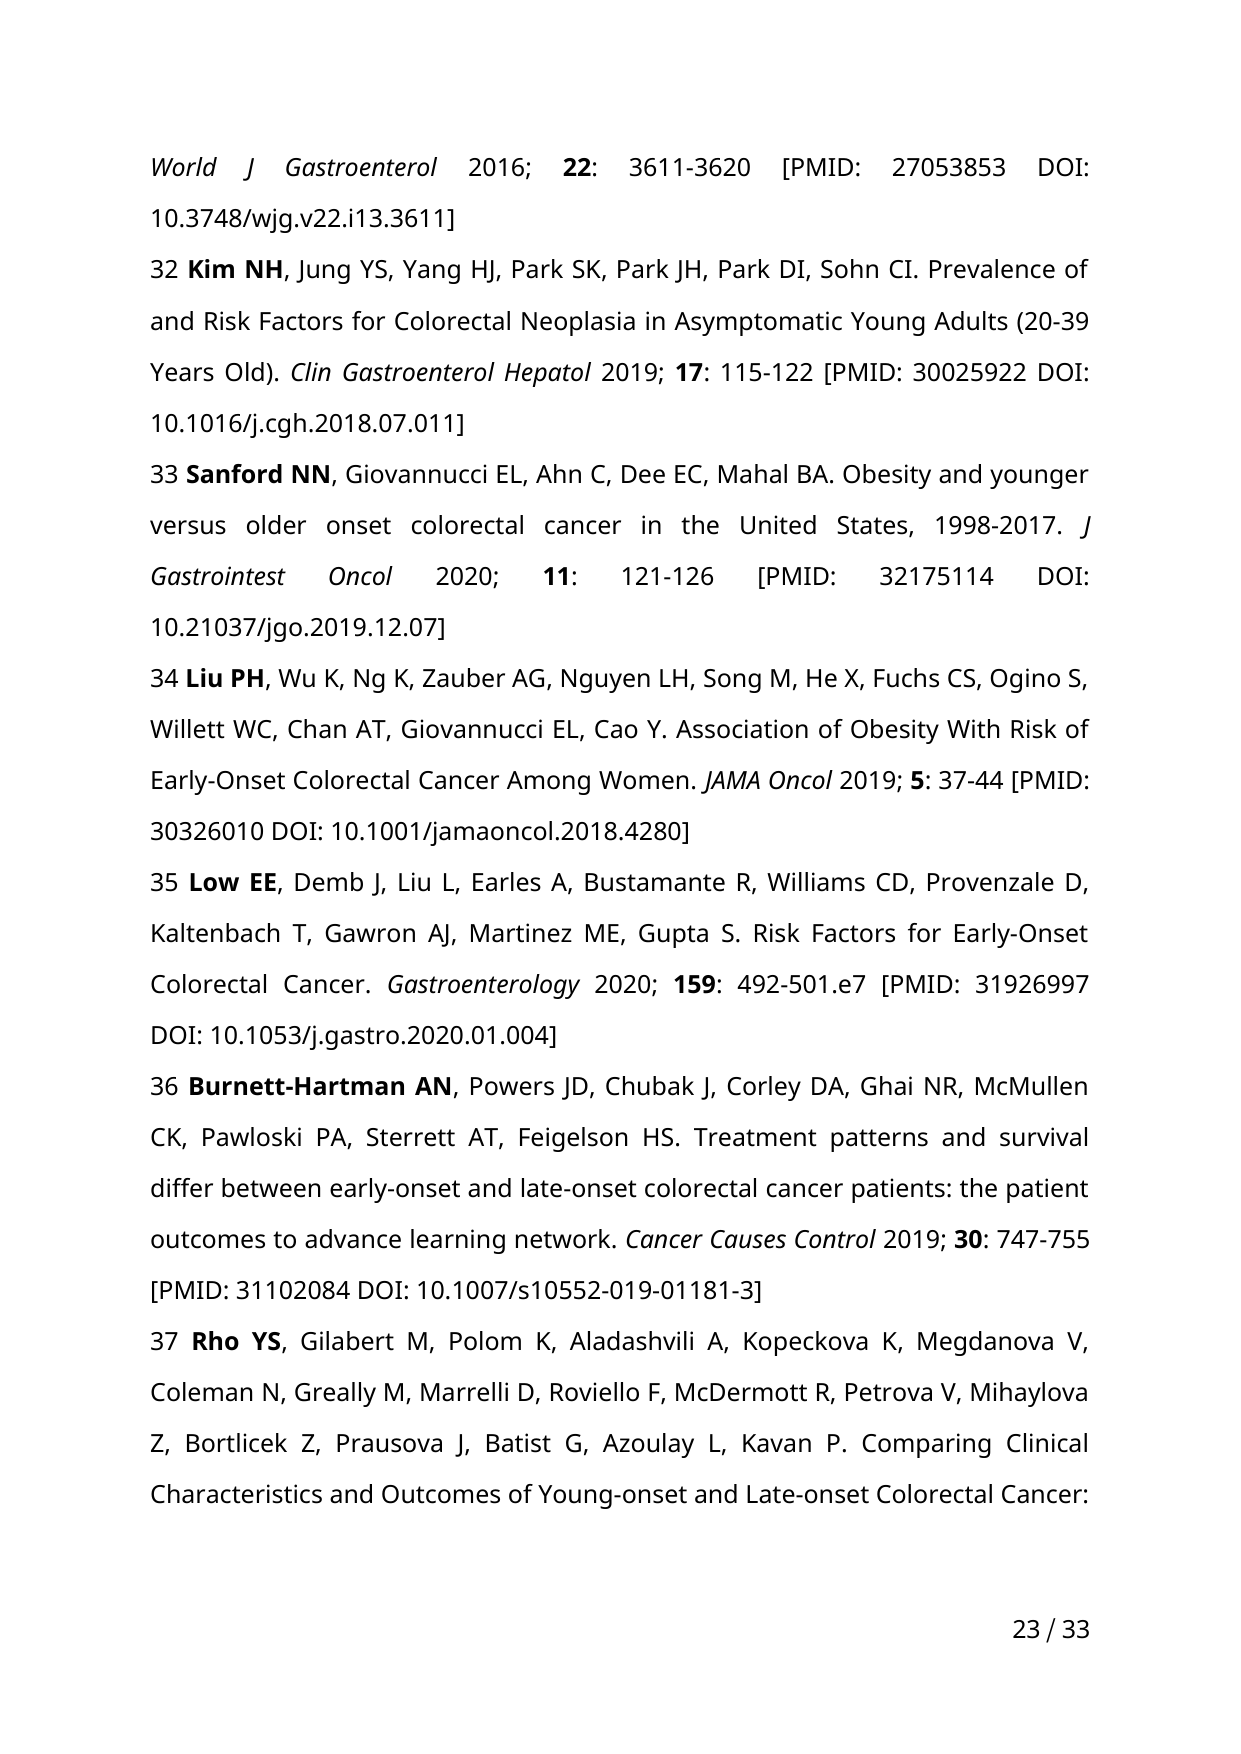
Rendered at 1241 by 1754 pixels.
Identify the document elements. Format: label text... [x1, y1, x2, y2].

text 32 Kim NH, Jung YS, Yang HJ, Park SK, Park JH, Park DI, Sohn CI. Prevalence of and Risk Factors for Colorectal Neoplasia in Asymptomatic Young Adults (20-39 Years Old). Clin Gastroenterol Hepatol 2019; 17: 115-122 [PMID: 30025922 DOI: 10.1016/j.cgh.2018.07.011] [150, 252, 1090, 439]
text 34 Liu PH, Wu K, Ng K, Zauber AG, Nguyen LH, Song M, He X, Fuchs CS, Ogino S, Willett WC, Chan AT, Giovannucci EL, Cao Y. Association of Obesity With Risk of Early-Onset Colorectal Cancer Among Women. JAMA Oncol 2019; 5: 37-44 [PMID: 30326010 DOI: 10.1001/jamaoncol.2018.4280] [150, 660, 1090, 848]
text 36 Burnett-Hartman AN, Powers JD, Chubak J, Corley DA, Ghai NR, McMullen CK, Pawloski PA, Sterrett AT, Feigelson HS. Treatment patterns and survival differ between early-onset and late-onset colorectal cancer patients: the patient outcomes to advance learning network. Cancer Causes Control 2019; 30: 747-755 [PMID: 31102084 DOI: 10.1007/s10552-019-01181-3] [150, 1069, 1090, 1307]
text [150, 150, 1090, 235]
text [150, 1324, 1090, 1511]
text 33 Sanford NN, Giovannucci EL, Ahn C, Dee EC, Mahal BA. Obesity and younger versus older onset colorectal cancer in the United States, 1998-2017. J Gastrointest Oncol 2020; 11: 121-126 [PMID: 32175114 DOI: 10.21037/jgo.2019.12.07] [150, 456, 1090, 643]
text 35 Low EE, Demb J, Liu L, Earles A, Bustamante R, Williams CD, Provenzale D, Kaltenbach T, Gawron AJ, Martinez ME, Gupta S. Risk Factors for Early-Onset Colorectal Cancer. Gastroenterology 2020; 159: 492-501.e7 [PMID: 31926997 DOI: 10.1053/j.gastro.2020.01.004] [150, 864, 1090, 1052]
